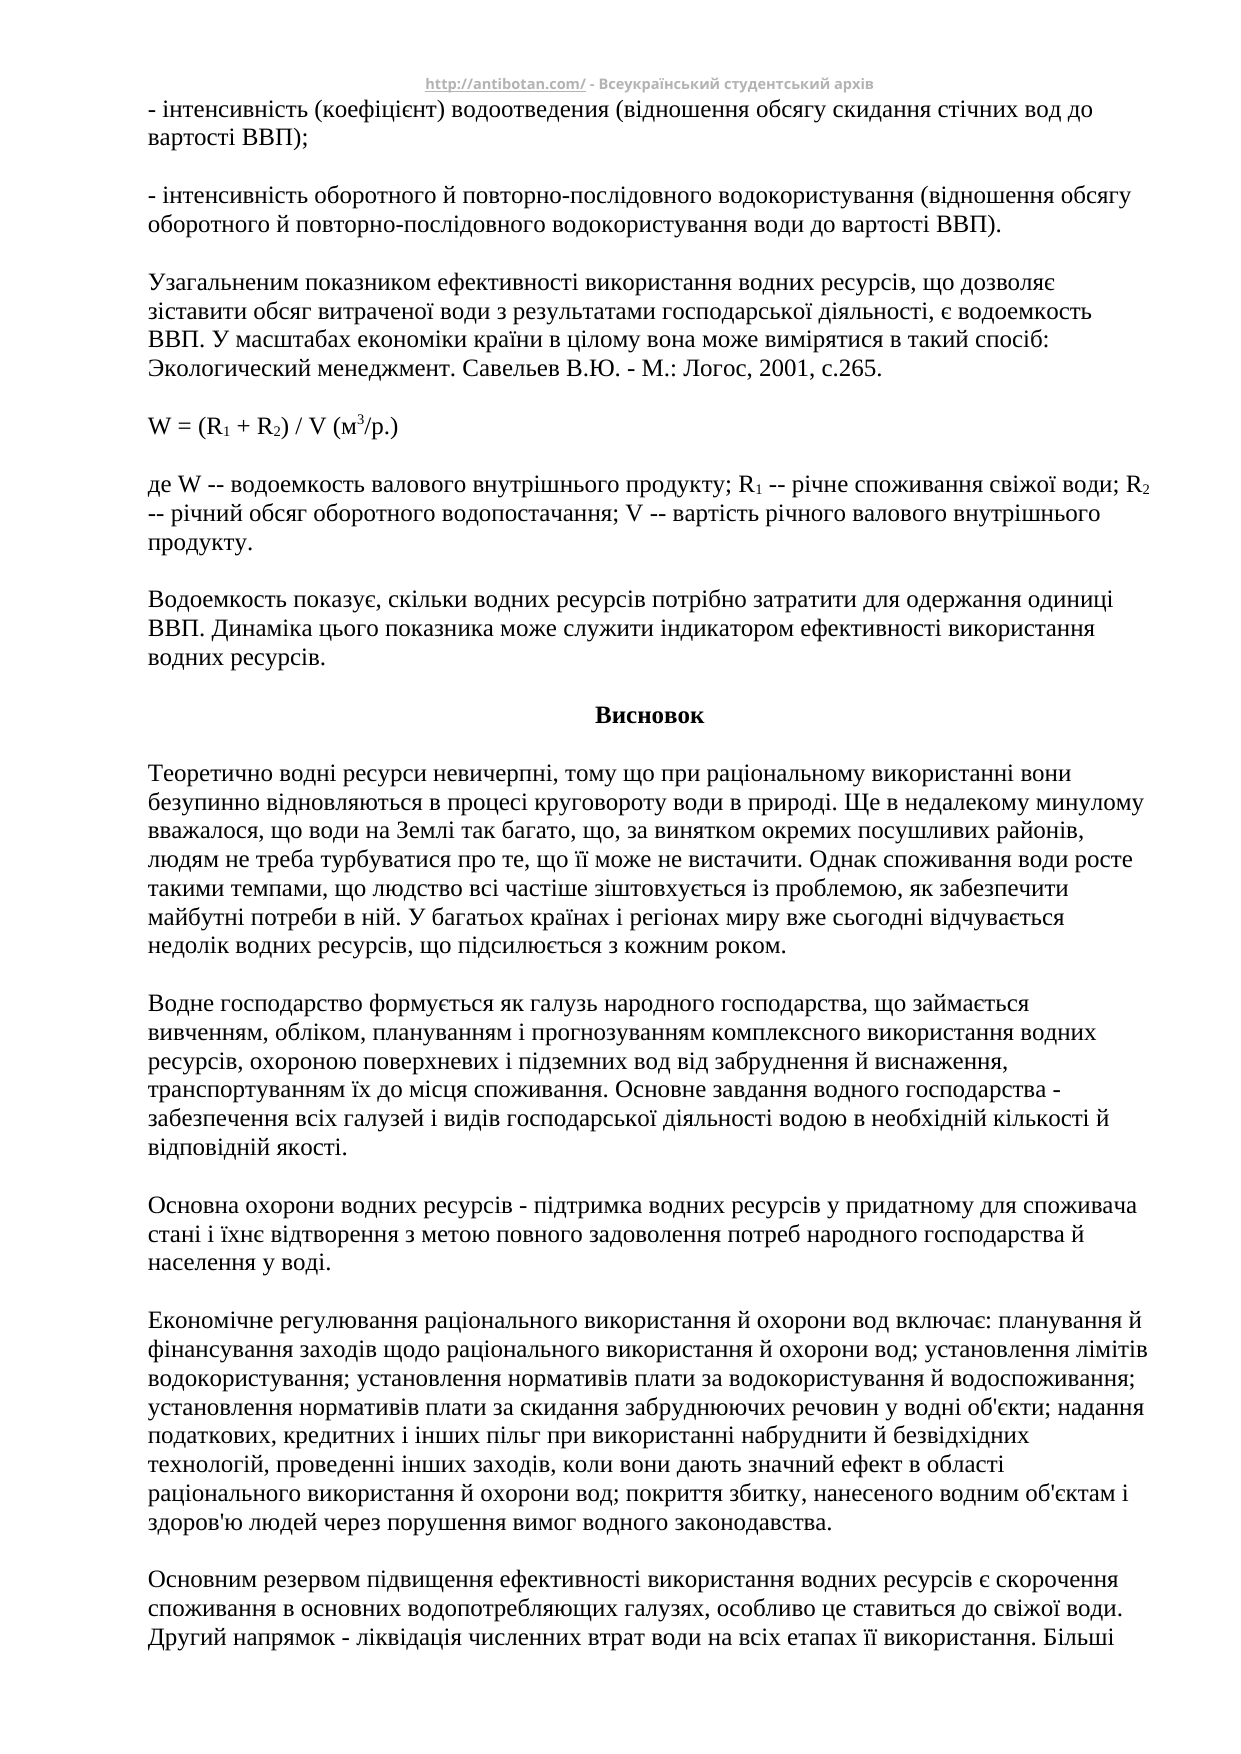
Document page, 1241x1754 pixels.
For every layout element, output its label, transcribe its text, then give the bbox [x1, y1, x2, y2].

text де W -- водоемкость валового внутрішнього продукту; R1 -- річне споживання свіжої води; R2 -- річний обсяг оборотного водопостачання; V -- вартість річного валового внутрішнього продукту. [148, 469, 1152, 555]
text - інтенсивність (коефіцієнт) водоотведения (відношення обсягу скидання стічних вод до вартості ВВП); [148, 94, 1152, 151]
text W = (R1 + R2) / V (м3/р.) [148, 411, 1152, 440]
text Основна охорони водних ресурсів - підтримка водних ресурсів у придатному для споживача стані і їхнє відтворення з метою повного задоволення потреб народного господарства й населення у воді. [148, 1190, 1152, 1276]
text Теоретично водні ресурси невичерпні, тому що при раціональному використанні вони безупинно відновляються в процесі круговороту води в природі. Ще в недалекому минулому вважалося, що води на Землі так багато, що, за винятком окремих посушливих районів, людям не треба турбуватися про те, що її може не вистачити. Однак споживання води росте такими темпами, що людство всі частіше зіштовхується із проблемою, як забезпечити майбутні потреби в ній. У багатьох країнах і регіонах миру вже сьогодні відчувається недолік водних ресурсів, що підсилюється з кожним роком. [148, 758, 1152, 959]
text Економічне регулювання раціонального використання й охорони вод включає: планування й фінансування заходів щодо раціонального використання й охорони вод; установлення лімітів водокористування; установлення нормативів плати за водокористування й водоспоживання; установлення нормативів плати за скидання забруднюючих речовин у водні об'єкти; надання податкових, кредитних і інших пільг при використанні набруднити й безвідхідних технологій, проведенні інших заходів, коли вони дають значний ефект в області раціонального використання й охорони вод; покриття збитку, нанесеного водним об'єктам і здоров'ю людей через порушення вимог водного законодавства. [148, 1305, 1152, 1535]
text - інтенсивність оборотного й повторно-послідовного водокористування (відношення обсягу оборотного й повторно-послідовного водокористування води до вартості ВВП). [148, 180, 1152, 238]
text Узагальненим показником ефективності використання водних ресурсів, що дозволяє зіставити обсяг витраченої води з результатами господарської діяльності, є водоемкость ВВП. У масштабах економіки країни в цілому вона може вимірятися в такий спосіб: Экологический менеджмент. Савельев В.Ю. - М.: Логос, 2001, с.265. [148, 267, 1152, 382]
text Водоемкость показує, скільки водних ресурсів потрібно затратити для одержання одиниці ВВП. Динаміка цього показника може служити індикатором ефективності використання водних ресурсів. [148, 584, 1152, 671]
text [148, 1564, 1152, 1651]
text Водне господарство формується як галузь народного господарства, що займається вивченням, обліком, плануванням і прогнозуванням комплексного використання водних ресурсів, охороною поверхневих і підземних вод від забруднення й виснаження, транспортуванням їх до місця споживання. Основне завдання водного господарства - забезпечення всіх галузей і видів господарської діяльності водою в необхідній кількості й відповідній якості. [148, 988, 1152, 1161]
text Висновок [148, 700, 1152, 729]
